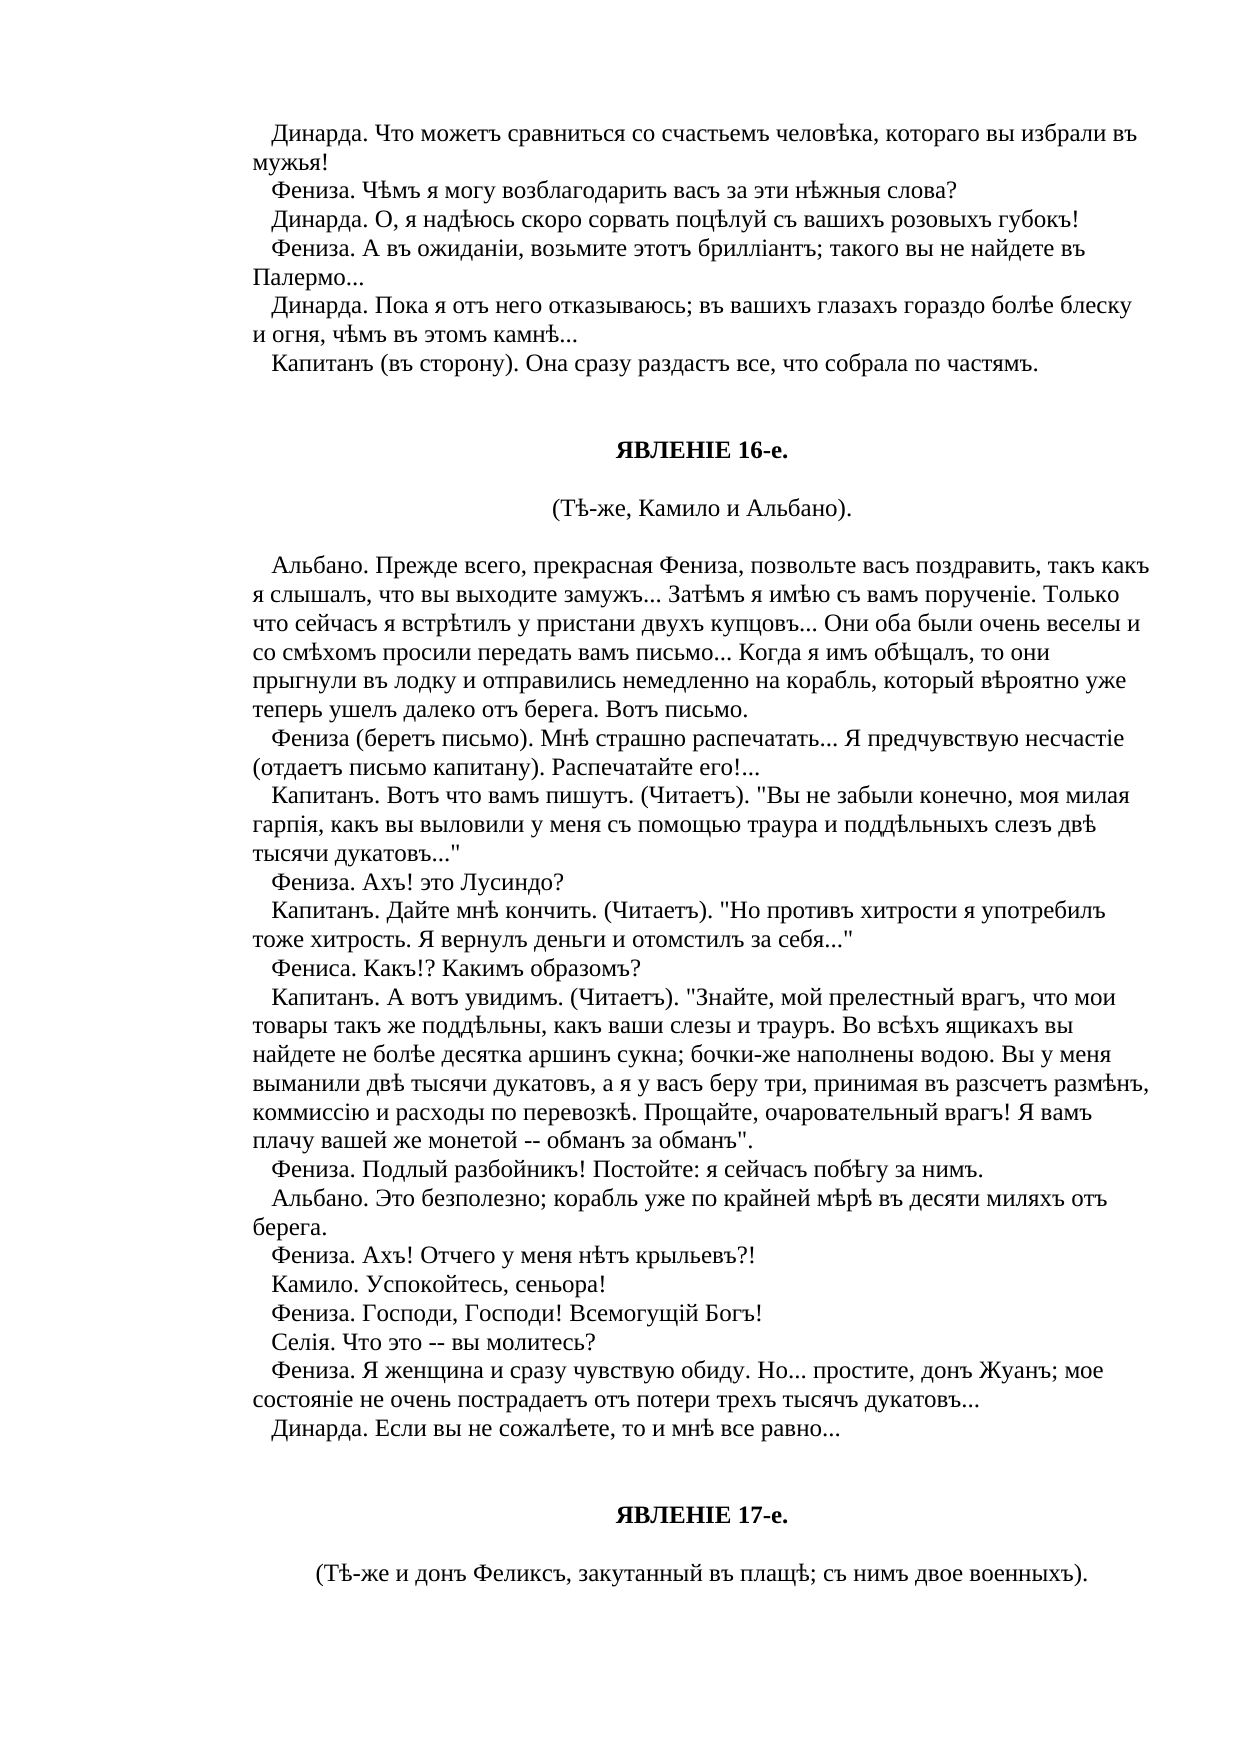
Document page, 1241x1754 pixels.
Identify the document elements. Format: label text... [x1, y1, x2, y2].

text Капитанъ. Дайте мнѣ кончить. (Читаетъ). "Но противъ хитрости я употребилъ тоже хитрость. Я вернулъ деньги и отомстилъ за себя..." [252, 896, 1152, 953]
text (Тѣ-же и донъ Феликсъ, закутанный въ плащѣ; съ нимъ двое военныхъ). [252, 1558, 1152, 1586]
text Фениза. А въ ожиданіи, возьмите этотъ брилліантъ; такого вы не найдете въ Палермо... [252, 233, 1152, 291]
text Фениза. Ахъ! Отчего у меня нѣтъ крыльевъ?! [252, 1241, 1152, 1269]
text Фениза. Господи, Господи! Всемогущій Богъ! [252, 1298, 1152, 1327]
text Альбано. Прежде всего, прекрасная Фениза, позвольте васъ поздравить, такъ какъ я слышалъ, что вы выходите замужъ... Затѣмъ я имѣю съ вамъ порученіе. Только что сейчасъ я встрѣтилъ у пристани двухъ купцовъ... Они оба были очень веселы и со смѣхомъ просили передать вамъ письмо... Когда я имъ обѣщалъ, то они прыгнули въ лодку и отправились немедленно на корабль, который вѣроятно уже теперь ушелъ далеко отъ берега. Вотъ письмо. [252, 551, 1152, 723]
text Динарда. Если вы не сожалѣете, то и мнѣ все равно... [252, 1413, 1152, 1442]
text Фениза. Ахъ! это Лусиндо? [252, 867, 1152, 896]
text Фениса. Какъ!? Какимъ образомъ? [252, 953, 1152, 982]
text Капитанъ. А вотъ увидимъ. (Читаетъ). "Знайте, мой прелестный врагъ, что мои товары такъ же поддѣльны, какъ ваши слезы и трауръ. Во всѣхъ ящикахъ вы найдете не болѣе десятка аршинъ сукна; бочки-же наполнены водою. Вы у меня выманили двѣ тысячи дукатовъ, а я у васъ беру три, принимая въ разсчетъ размѣнъ, коммиссію и расходы по перевозкѣ. Прощайте, очаровательный врагъ! Я вамъ плачу вашей же монетой -- обманъ за обманъ". [252, 982, 1152, 1154]
text Динарда. О, я надѣюсь скоро сорвать поцѣлуй съ вашихъ розовыхъ губокъ! [252, 204, 1152, 233]
text Фениза (беретъ письмо). Мнѣ страшно распечатать... Я предчувствую несчастіе (отдаетъ письмо капитану). Распечатайте его!... [252, 723, 1152, 781]
text Динарда. Что можетъ сравниться со счастьемъ человѣка, котораго вы избрали въ мужья! [252, 118, 1152, 176]
text Фениза. Подлый разбойникъ! Постойте: я сейчасъ побѣгу за нимъ. [252, 1154, 1152, 1183]
text ЯВЛЕНІЕ 16-e. [252, 435, 1152, 463]
text Динарда. Пока я отъ него отказываюсь; въ вашихъ глазахъ гораздо болѣе блеску и огня, чѣмъ въ этомъ камнѣ... [252, 291, 1152, 348]
text Фениза. Я женщина и сразу чувствую обиду. Но... простите, донъ Жуанъ; мое состояніе не очень пострадаетъ отъ потери трехъ тысячъ дукатовъ... [252, 1356, 1152, 1413]
text Фениза. Чѣмъ я могу возблагодарить васъ за эти нѣжныя слова? [252, 176, 1152, 204]
text Капитанъ (въ сторону). Она сразу раздастъ все, что собрала по частямъ. [252, 348, 1152, 377]
text Капитанъ. Вотъ что вамъ пишутъ. (Читаетъ). "Вы не забыли конечно, моя милая гарпія, какъ вы выловили у меня съ помощью траура и поддѣльныхъ слезъ двѣ тысячи дукатовъ..." [252, 781, 1152, 867]
text Селія. Что это -- вы молитесь? [252, 1327, 1152, 1356]
text (Тѣ-же, Камило и Альбано). [252, 493, 1152, 521]
text Альбано. Это безполезно; корабль уже по крайней мѣрѣ въ десяти миляхъ отъ берега. [252, 1183, 1152, 1241]
text Камило. Успокойтесь, сеньора! [252, 1269, 1152, 1298]
text ЯВЛЕНІЕ 17-е. [252, 1500, 1152, 1528]
